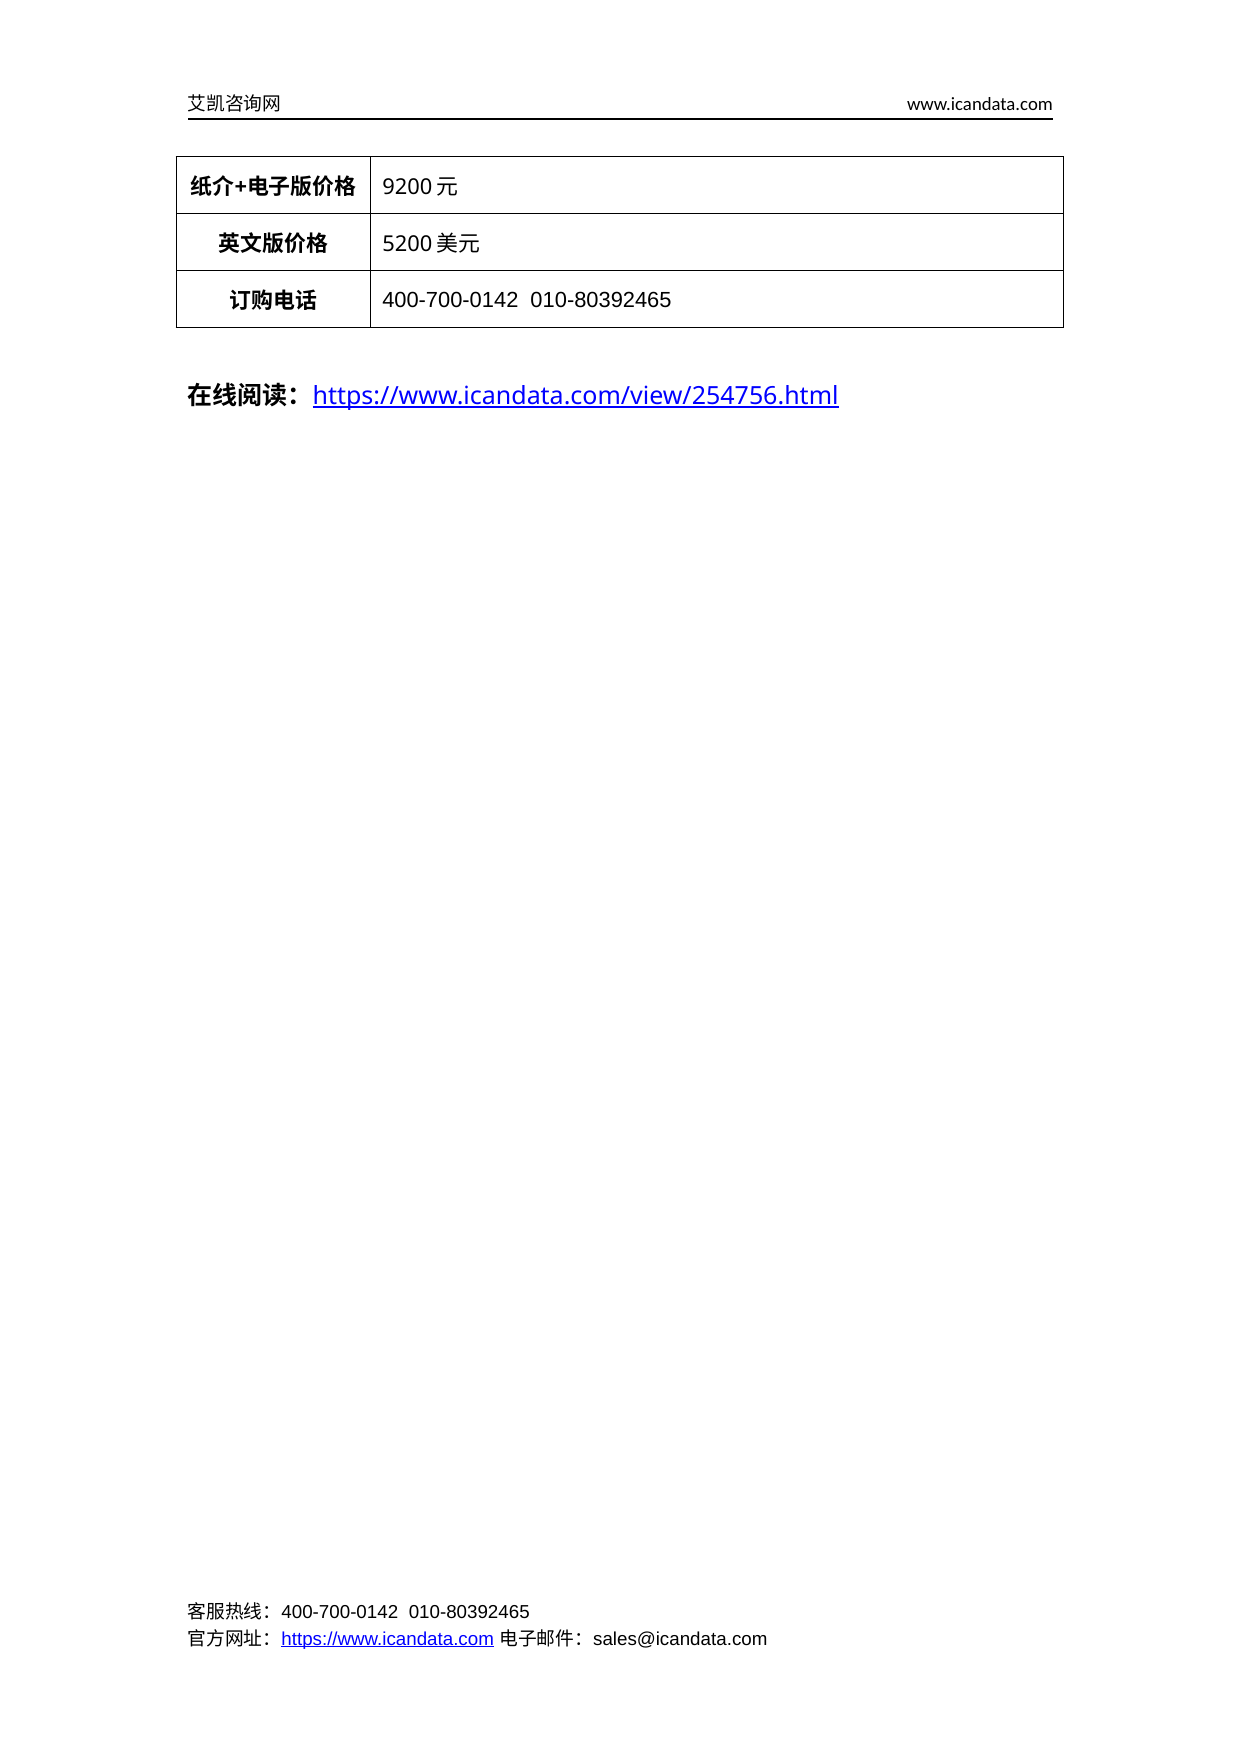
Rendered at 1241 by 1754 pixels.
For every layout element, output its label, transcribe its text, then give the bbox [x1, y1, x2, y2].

text 在线阅读：https://www.icandata.com/view/254756.html [187, 361, 1053, 426]
table_cell 5200美元 [371, 214, 1063, 270]
table_cell 400-700-0142 010-80392465 [371, 271, 1063, 327]
table_cell 9200元 [371, 157, 1063, 213]
table_cell 英文版价格 [177, 214, 370, 270]
table_cell 纸介+电子版价格 [177, 157, 370, 213]
table_cell 订购电话 [177, 271, 370, 327]
